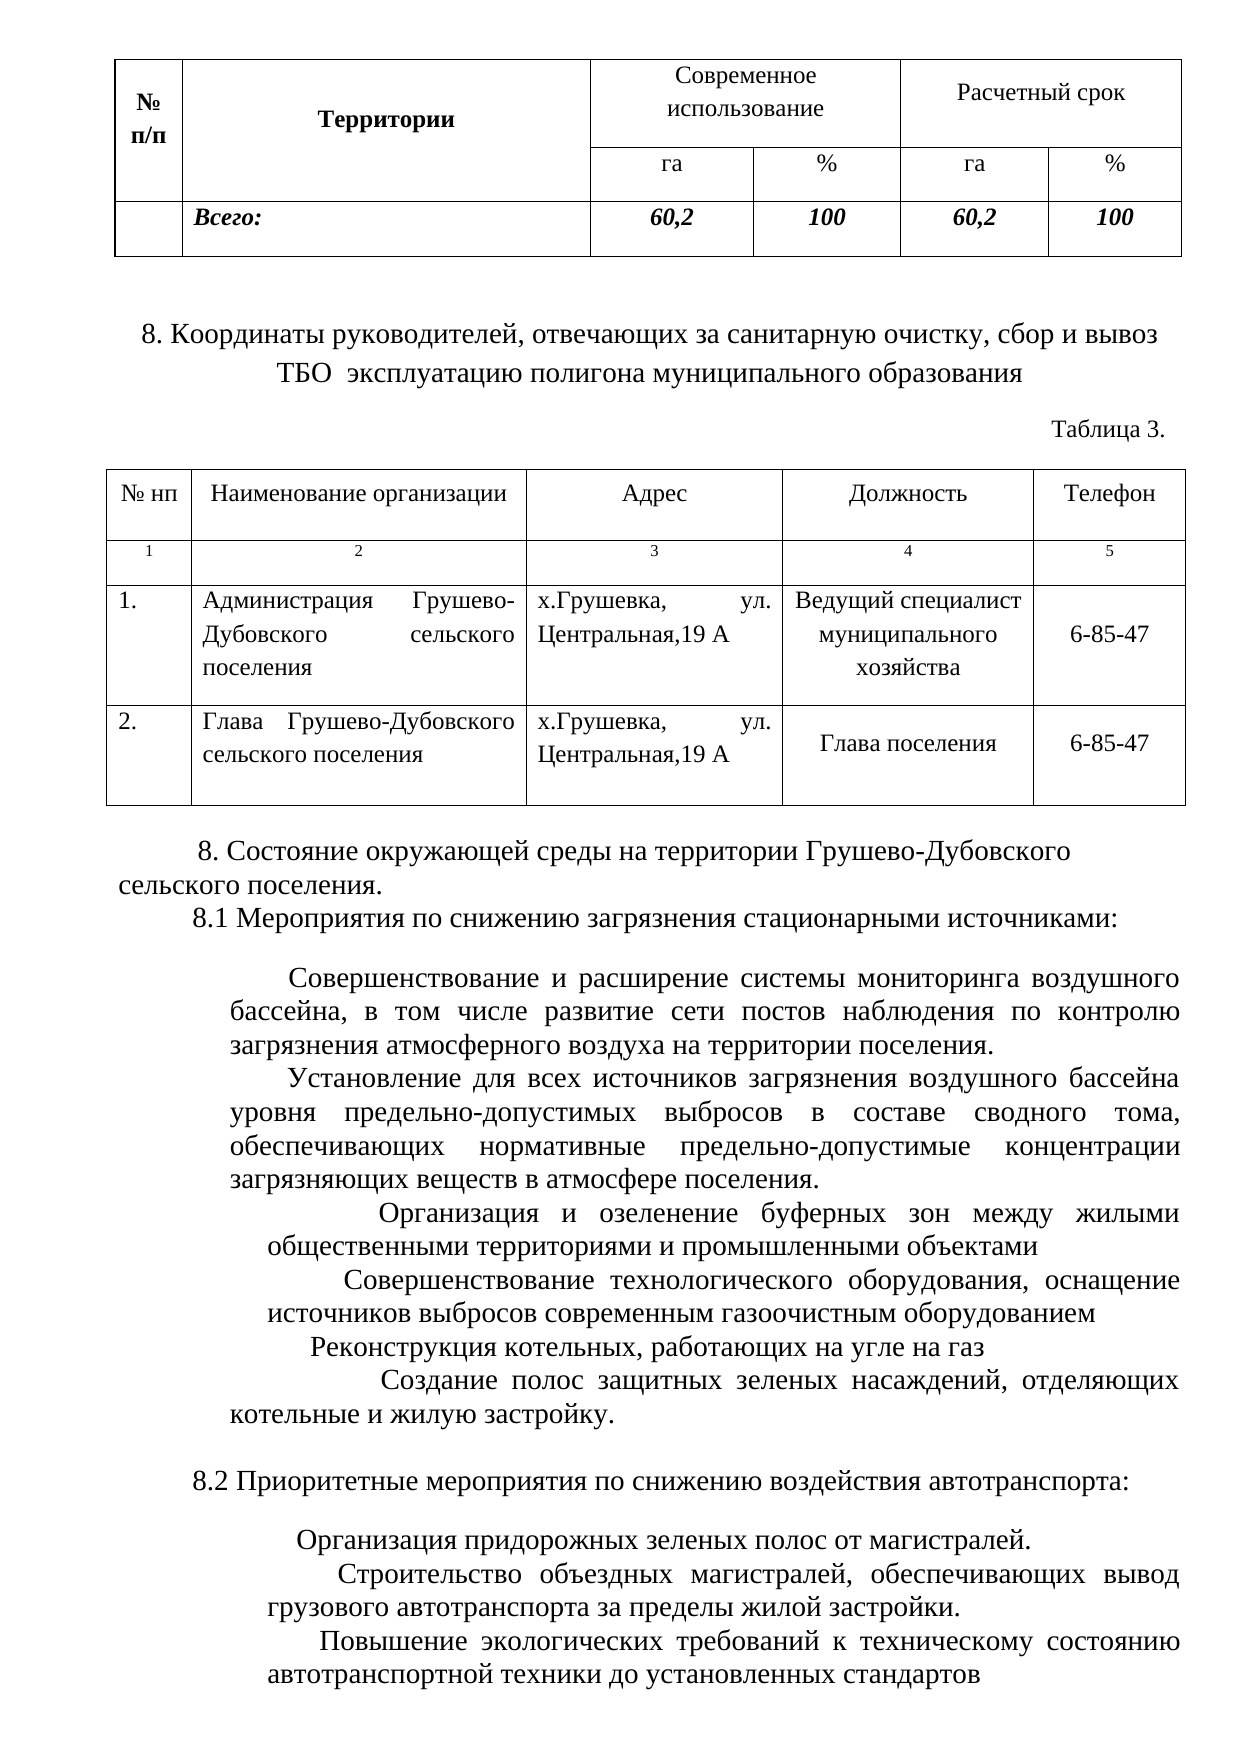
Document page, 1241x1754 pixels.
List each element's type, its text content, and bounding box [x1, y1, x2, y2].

table_cell га [591, 148, 753, 201]
table_cell Администрация Грушево-Дубовского сельского поселения [192, 586, 526, 705]
table_header Наименование организации [192, 470, 526, 540]
text 8. Координаты руководителей, отвечающих за санитарную очистку, сбор и вывоз ТБО эксплуатацию полигона муниципального образования [118, 316, 1181, 388]
table_cell % [754, 148, 900, 201]
table_cell 2 [192, 541, 526, 584]
text Установление для всех источников загрязнения воздушного бассейна уровня предельно-допустимых выбросов в составе сводного тома, обеспечивающих нормативные предельно-допустимые концентрации загрязняющих веществ в атмосфере поселения. [229, 1061, 1181, 1195]
text Совершенствование и расширение системы мониторинга воздушного бассейна, в том числе развитие сети постов наблюдения по контролю загрязнения атмосферного воздуха на территории поселения. [229, 960, 1181, 1061]
table_cell Ведущий специалист муниципального хозяйства [783, 586, 1033, 705]
table_cell 6-85-47 [1034, 586, 1185, 705]
table_cell Глава поселения [783, 706, 1033, 804]
table_cell % [1049, 148, 1181, 201]
table_cell 100 [754, 202, 900, 256]
table_header Должность [783, 470, 1033, 540]
table_header Современное использование [591, 60, 900, 147]
table_cell 5 [1034, 541, 1185, 584]
text Совершенствование технологического оборудования, оснащение источников выбросов современным газоочистным оборудованием [267, 1262, 1181, 1329]
table_cell Всего: [183, 202, 590, 256]
table_cell га [901, 148, 1048, 201]
table_cell [116, 202, 182, 256]
text Организация и озеленение буферных зон между жилыми общественными территориями и промышленными объектами [267, 1195, 1181, 1262]
table_header № п/п [116, 60, 182, 201]
table_cell х.Грушевка, ул. Центральная,19 А [527, 586, 782, 705]
text Создание полос защитных зеленых насаждений, отделяющих котельные и жилую застройку. [229, 1362, 1181, 1429]
table_cell 6-85-47 [1034, 706, 1185, 804]
table_cell х.Грушевка, ул. Центральная,19 А [527, 706, 782, 804]
text 8.2 Приоритетные мероприятия по снижению воздействия автотранспорта: [118, 1463, 1181, 1497]
table_header № нп [107, 470, 191, 540]
table_header Территории [183, 60, 590, 201]
table_header Телефон [1034, 470, 1185, 540]
text Повышение экологических требований к техническому состоянию автотранспортной техники до установленных стандартов [267, 1623, 1181, 1690]
table_cell 3 [527, 541, 782, 584]
text 8.1 Мероприятия по снижению загрязнения стационарными источниками: [118, 901, 1181, 934]
table_cell 1 [107, 541, 191, 584]
text Таблица 3. [118, 414, 1181, 443]
text 8. Состояние окружающей среды на территории Грушево-Дубовского сельского поселения. [118, 833, 1181, 901]
text Организация придорожных зеленых полос от магистралей. [267, 1522, 1181, 1556]
text Строительство объездных магистралей, обеспечивающих вывод грузового автотранспорта за пределы жилой застройки. [267, 1556, 1181, 1623]
table_cell 60,2 [901, 202, 1048, 256]
table_header Расчетный срок [901, 60, 1181, 147]
table_cell 4 [783, 541, 1033, 584]
table_header Адрес [527, 470, 782, 540]
table_cell Глава Грушево-Дубовского сельского поселения [192, 706, 526, 804]
table_cell 100 [1049, 202, 1181, 256]
text Реконструкция котельных, работающих на угле на газ [229, 1329, 1181, 1362]
table_cell 60,2 [591, 202, 753, 256]
table_cell 2. [107, 706, 191, 804]
table_cell 1. [107, 586, 191, 705]
